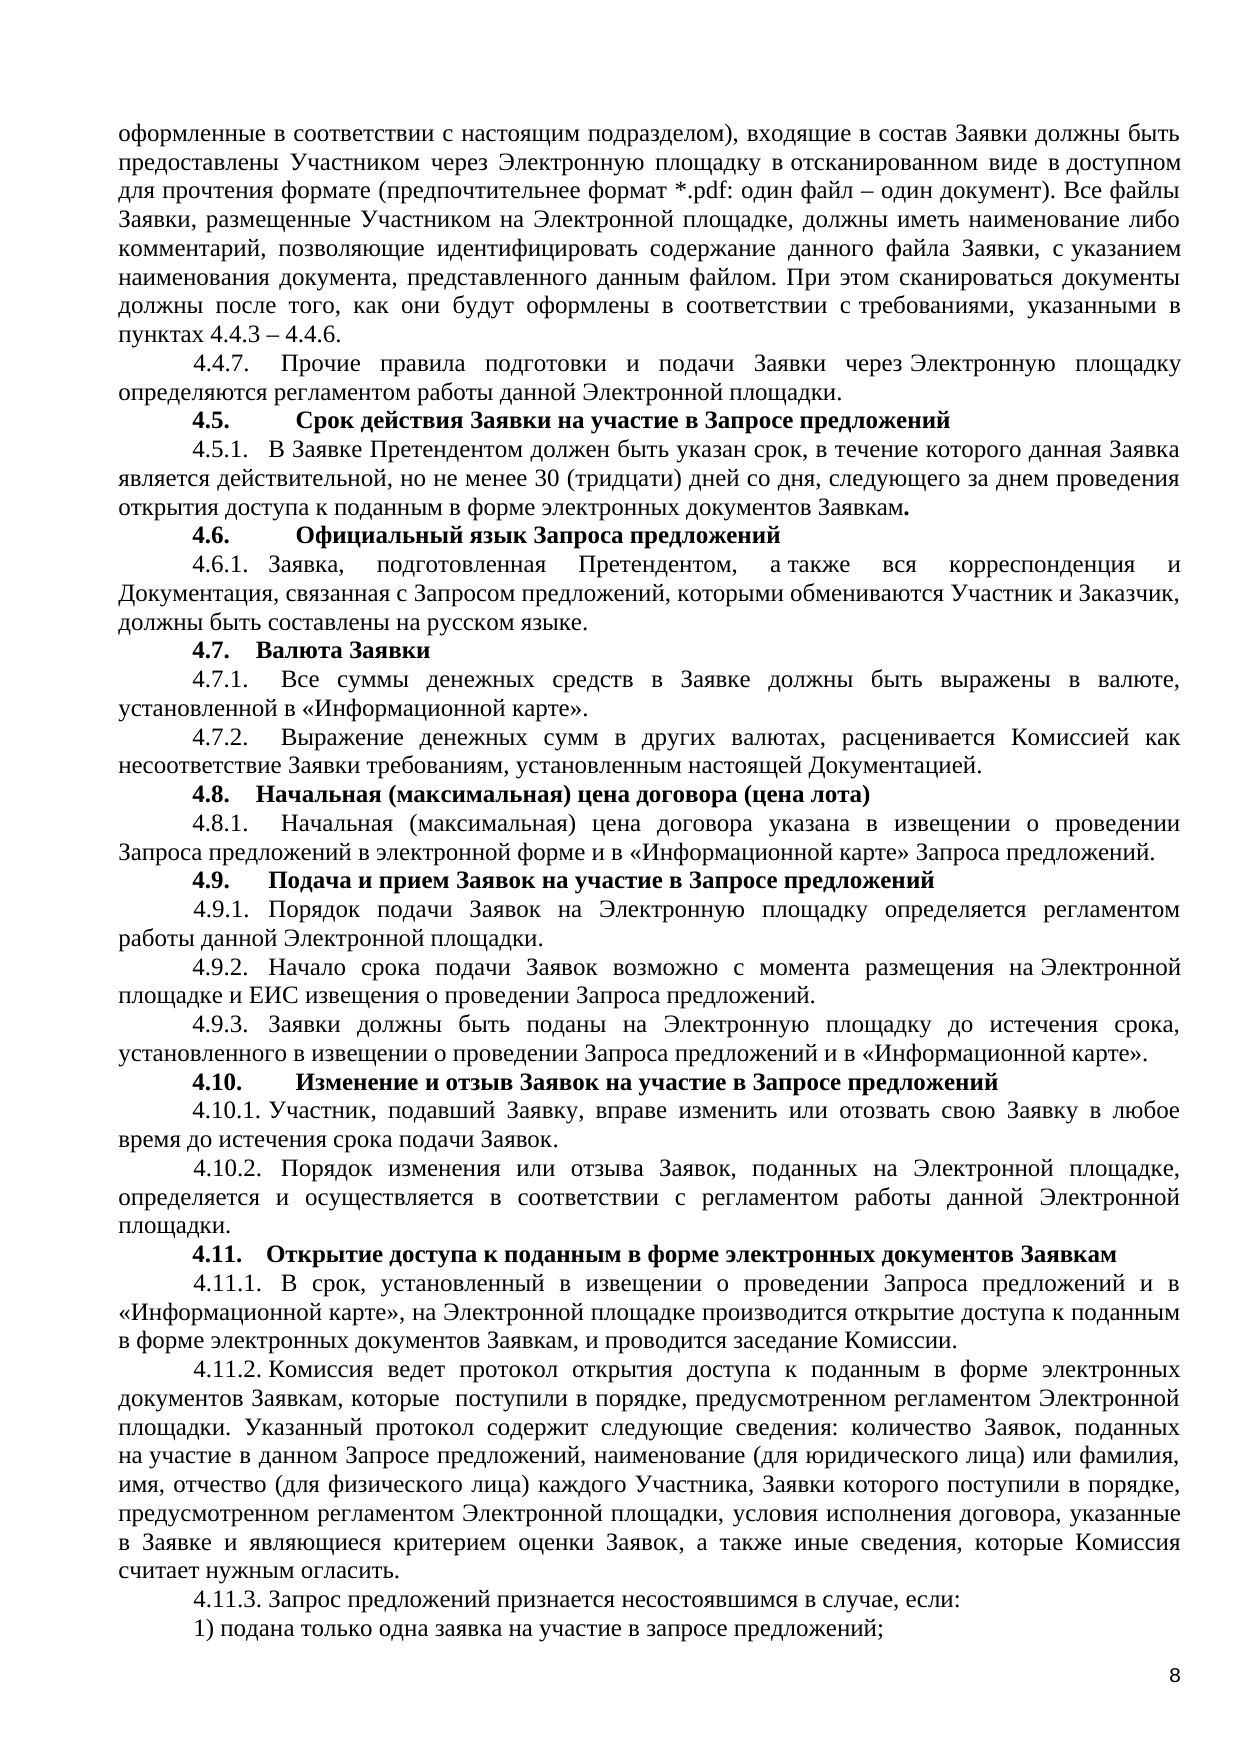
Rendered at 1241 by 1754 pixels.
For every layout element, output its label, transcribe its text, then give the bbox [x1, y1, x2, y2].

subtitle Валюта Заявки [118, 636, 1181, 664]
list Порядок подачи Заявок на Электронную площадку определяется регламентом работы данной Электронной площадки. [118, 894, 1181, 952]
list Порядок изменения или отзыва Заявок, поданных на Электронной площадке, определяется и осуществляется в соответствии с регламентом работы данной Электронной площадки. [118, 1153, 1181, 1239]
subtitle Начальная (максимальная) цена договора (цена лота) [118, 779, 1181, 808]
list В срок, установленный в извещении о проведении Запроса предложений и в «Информационной карте», на Электронной площадке производится открытие доступа к поданным в форме электронных документов Заявкам, и проводится заседание Комиссии. [118, 1268, 1181, 1354]
list Прочие правила подготовки и подачи Заявки через Электронную площадку определяются регламентом работы данной Электронной площадки. [118, 348, 1181, 406]
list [118, 118, 1181, 348]
list Заявка, подготовленная Претендентом, а также вся корреспонденция и Документация, связанная с Запросом предложений, которыми обмениваются Участник и Заказчик, должны быть составлены на русском языке. [118, 549, 1181, 636]
list Начальная (максимальная) цена договора указана в извещении о проведении Запроса предложений в электронной форме и в «Информационной карте» Запроса предложений. [118, 808, 1181, 866]
list Запрос предложений признается несостоявшимся в случае, если: [118, 1584, 1181, 1613]
subtitle Официальный язык Запроса предложений [118, 521, 1181, 549]
text 1) подана только одна заявка на участие в запросе предложений; [193, 1613, 1181, 1642]
list Участник, подавший Заявку, вправе изменить или отозвать свою Заявку в любое время до истечения срока подачи Заявок. [118, 1096, 1181, 1153]
list Комиссия ведет протокол открытия доступа к поданным в форме электронных документов Заявкам, которые поступили в порядке, предусмотренном регламентом Электронной площадки. Указанный протокол содержит следующие сведения: количество Заявок, поданных на участие в данном Запросе предложений, наименование (для юридического лица) или фамилия, имя, отчество (для физического лица) каждого Участника, Заявки которого поступили в порядке, предусмотренном регламентом Электронной площадки, условия исполнения договора, указанные в Заявке и являющиеся критерием оценки Заявок, а также иные сведения, которые Комиссия считает нужным огласить. [118, 1354, 1181, 1584]
subtitle Подача и прием Заявок на участие в Запросе предложений [118, 866, 1181, 894]
list Начало срока подачи Заявок возможно с момента размещения на Электронной площадке и ЕИС извещения о проведении Запроса предложений. [118, 952, 1181, 1009]
list Все суммы денежных средств в Заявке должны быть выражены в валюте, установленной в «Информационной карте». [118, 664, 1181, 722]
subtitle Срок действия Заявки на участие в Запросе предложений [118, 406, 1181, 434]
subtitle Открытие доступа к поданным в форме электронных документов Заявкам [118, 1239, 1181, 1268]
subtitle Изменение и отзыв Заявок на участие в Запросе предложений [118, 1067, 1181, 1096]
list В Заявке Претендентом должен быть указан срок, в течение которого данная Заявка является действительной, но не менее 30 (тридцати) дней со дня, следующего за днем проведения открытия доступа к поданным в форме электронных документов Заявкам. [118, 434, 1181, 521]
list Заявки должны быть поданы на Электронную площадку до истечения срока, установленного в извещении о проведении Запроса предложений и в «Информационной карте». [118, 1009, 1181, 1067]
list Выражение денежных сумм в других валютах, расценивается Комиссией как несоответствие Заявки требованиям, установленным настоящей Документацией. [118, 722, 1181, 779]
